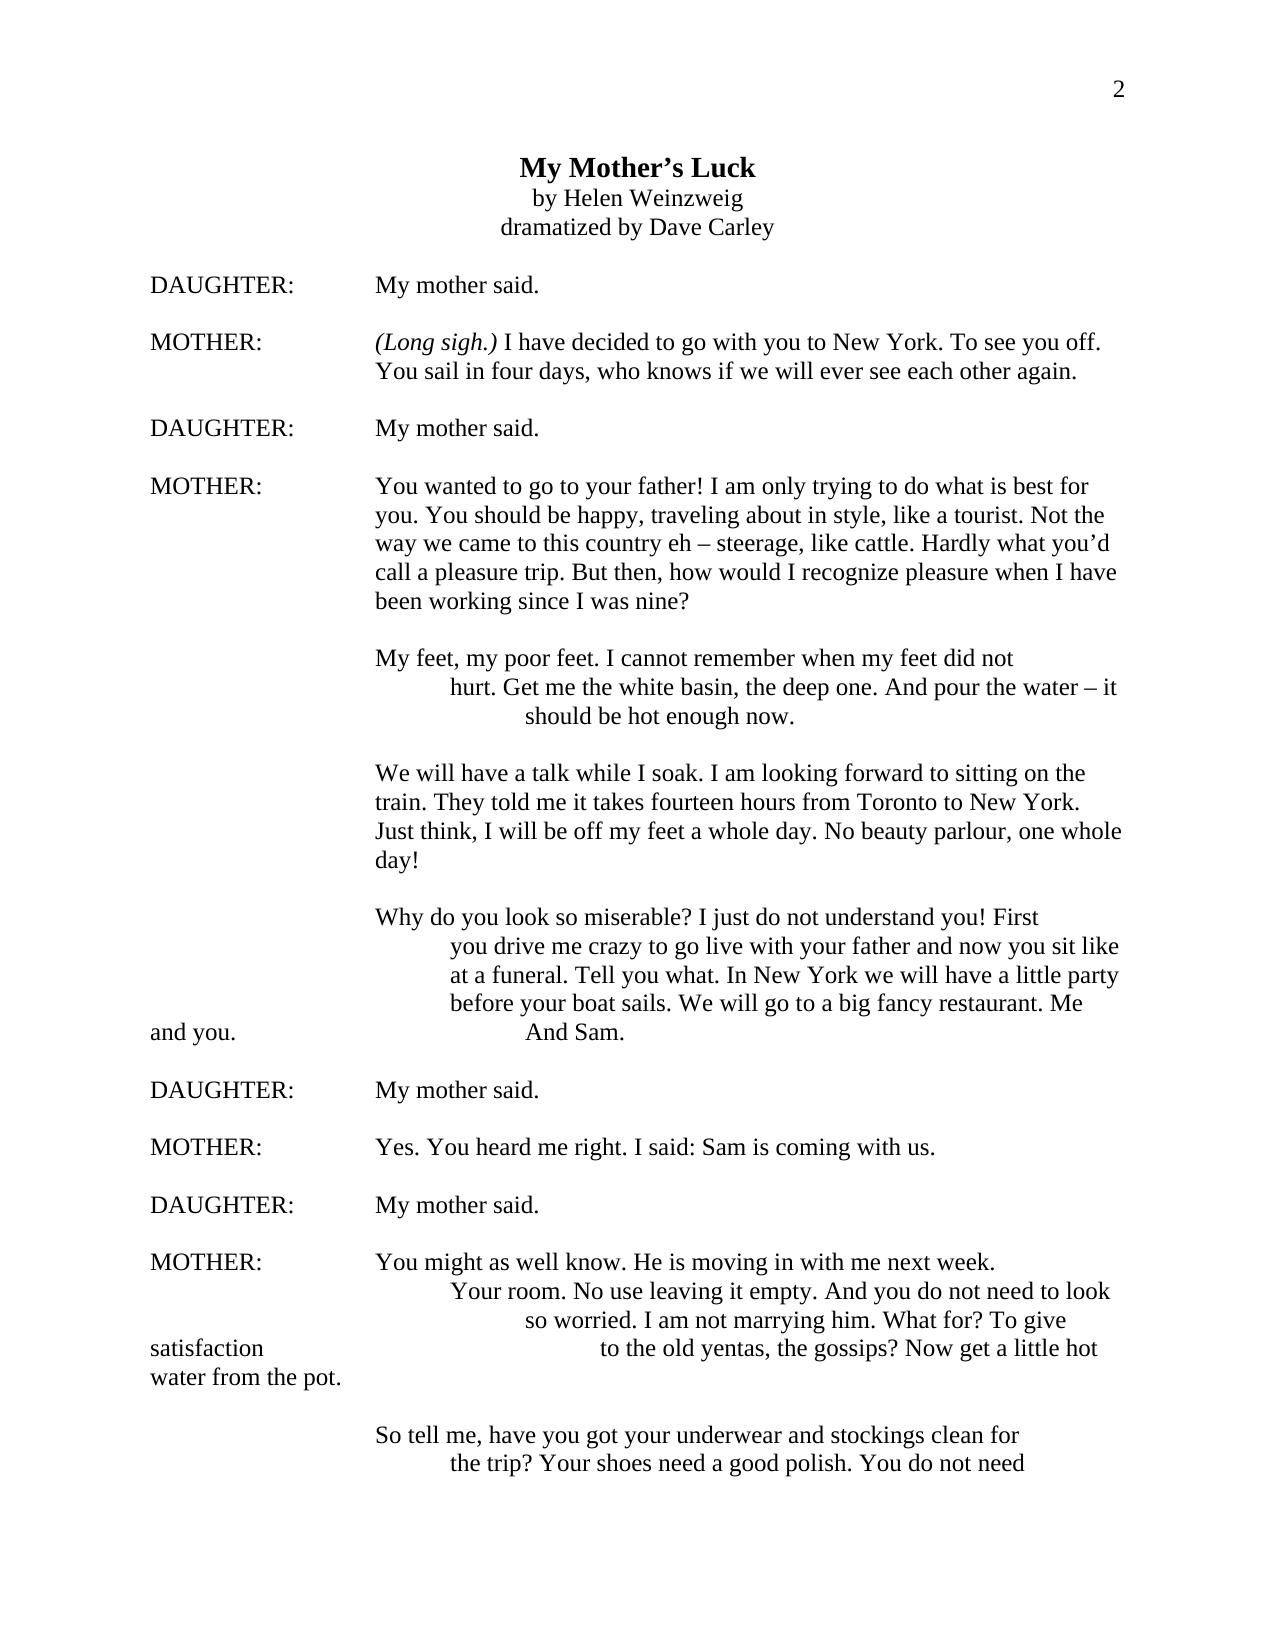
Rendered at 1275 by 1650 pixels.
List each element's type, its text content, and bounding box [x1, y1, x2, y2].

text DAUGHTER: My mother said. [150, 1190, 1125, 1218]
text My feet, my poor feet. I cannot remember when my feet did not hurt. Get me the white basin, the deep one. And pour the water – it should be hot enough now. [150, 643, 1125, 730]
text DAUGHTER: My mother said. [150, 1075, 1125, 1103]
text DAUGHTER: My mother said. [150, 413, 1125, 442]
text Why do you look so miserable? I just do not understand you! First you drive me crazy to go live with your father and now you sit like at a funeral. Tell you what. In New York we will have a little party before your boat sails. We will go to a big fancy restaurant. Me and you. And Sam. [150, 902, 1125, 1046]
text MOTHER: You wanted to go to your father! I am only trying to do what is best for you. You should be happy, traveling about in style, like a tourist. Not the way we came to this country eh – steerage, like cattle. Hardly what you’d call a pleasure trip. But then, how would I recognize pleasure when I have been working since I was nine? [150, 471, 1125, 615]
text We will have a talk while I soak. I am looking forward to sitting on the train. They told me it takes fourteen hours from Toronto to New York. Just think, I will be off my feet a whole day. No beauty parlour, one whole day! [375, 758, 1125, 873]
text MOTHER: Yes. You heard me right. I said: Sam is coming with us. [150, 1132, 1125, 1161]
text MOTHER: You might as well know. He is moving in with me next week. Your room. No use leaving it empty. And you do not need to look so worried. I am not marrying him. What for? To give satisfaction to the old yentas, the gossips? Now get a little hot water from the pot. [150, 1247, 1125, 1391]
text My Mother’s Luck by Helen Weinzweig dramatized by Dave Carley [150, 150, 1125, 241]
text DAUGHTER: My mother said. [150, 270, 1125, 298]
text MOTHER: (Long sigh.) I have decided to go with you to . To see you off. You sail in four days, who knows if we will ever see each other again. [150, 327, 1125, 385]
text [150, 1420, 1125, 1477]
